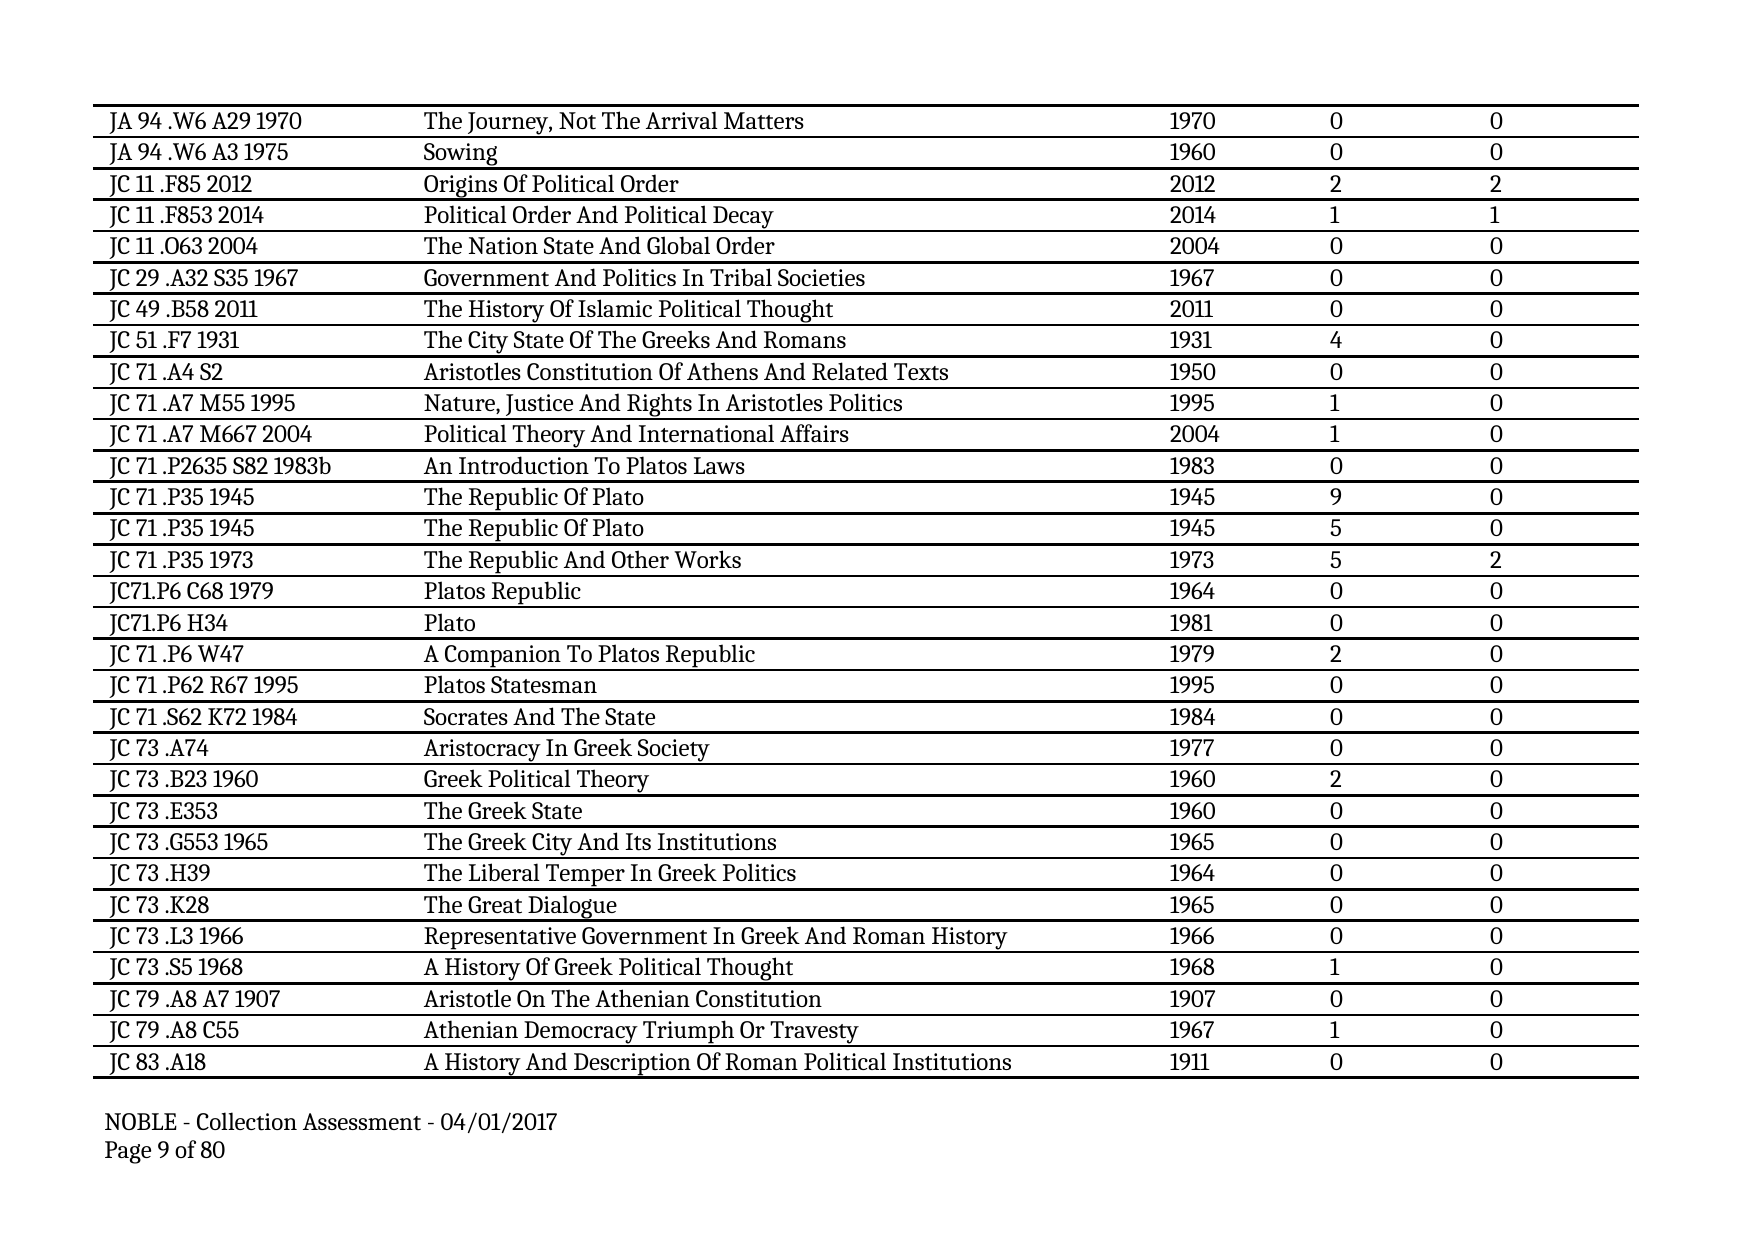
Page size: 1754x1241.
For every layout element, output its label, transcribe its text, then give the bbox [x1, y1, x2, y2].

table_cell 0 [1479, 577, 1638, 606]
table_cell Aristocracy In Greek Society [413, 734, 1159, 763]
table_cell 0 [1479, 326, 1638, 355]
table_cell Nature, Justice And Rights In Aristotles Politics [413, 389, 1159, 418]
table_cell JC 51 .F7 1931 [93, 326, 412, 355]
table_cell 1983 [1159, 452, 1319, 480]
table_cell 1 [1319, 389, 1478, 418]
table_cell Government And Politics In Tribal Societies [413, 264, 1159, 292]
table_cell 1907 [1159, 985, 1319, 1013]
table_cell A History Of Greek Political Thought [413, 953, 1159, 982]
table_cell JA 94 .W6 A3 1975 [93, 138, 412, 167]
table_cell 0 [1319, 452, 1478, 480]
table_cell Athenian Democracy Triumph Or Travesty [413, 1016, 1159, 1045]
table_cell 0 [1479, 264, 1638, 292]
table_cell 1 [1319, 953, 1478, 982]
table_cell 2004 [1159, 420, 1319, 449]
table_cell 0 [1479, 452, 1638, 480]
table_cell 1 [1479, 201, 1638, 229]
table_cell 0 [1479, 640, 1638, 668]
table_cell 1964 [1159, 859, 1319, 888]
table_cell 0 [1319, 797, 1478, 825]
table_cell The Greek State [413, 797, 1159, 825]
table_cell The History Of Islamic Political Thought [413, 295, 1159, 324]
table_cell The Nation State And Global Order [413, 232, 1159, 261]
table_cell 0 [1319, 985, 1478, 1013]
table_cell JC 71 .P62 R67 1995 [93, 671, 412, 700]
table_cell Platos Republic [413, 577, 1159, 606]
table_cell Aristotle On The Athenian Constitution [413, 985, 1159, 1013]
table_cell JC 11 .F853 2014 [93, 201, 412, 229]
table_cell 0 [1319, 734, 1478, 763]
table_cell 0 [1319, 922, 1478, 951]
table_cell Platos Statesman [413, 671, 1159, 700]
table_cell The Greek City And Its Institutions [413, 828, 1159, 857]
table_cell A Companion To Platos Republic [413, 640, 1159, 668]
table_cell A History And Description Of Roman Political Institutions [413, 1047, 1159, 1076]
table_cell JC 73 .K28 [93, 891, 412, 919]
table_cell JC 73 .B23 1960 [93, 765, 412, 794]
table_cell JC 79 .A8 A7 1907 [93, 985, 412, 1013]
table_cell JC 79 .A8 C55 [93, 1016, 412, 1045]
table_cell 0 [1319, 138, 1478, 167]
table_cell JC 71 .A7 M55 1995 [93, 389, 412, 418]
table_cell 0 [1319, 264, 1478, 292]
table_cell The City State Of The Greeks And Romans [413, 326, 1159, 355]
table_cell 0 [1479, 734, 1638, 763]
table_cell 2 [1479, 170, 1638, 198]
table_cell 0 [1479, 389, 1638, 418]
table_cell 0 [1479, 358, 1638, 386]
table_cell 0 [1479, 608, 1638, 637]
table_cell JC 71 .A4 S2 [93, 358, 412, 386]
table_cell 0 [1479, 671, 1638, 700]
table_cell 1960 [1159, 765, 1319, 794]
table_cell 1964 [1159, 577, 1319, 606]
table_cell 5 [1319, 546, 1478, 574]
table_cell 0 [1479, 1016, 1638, 1045]
table_cell 1965 [1159, 828, 1319, 857]
table_cell Aristotles Constitution Of Athens And Related Texts [413, 358, 1159, 386]
table_cell JC 73 .L3 1966 [93, 922, 412, 951]
table_cell JC 71 .P35 1945 [93, 483, 412, 512]
table_cell JC 71 .P6 W47 [93, 640, 412, 668]
table_cell JC 73 .G553 1965 [93, 828, 412, 857]
table_cell 0 [1479, 797, 1638, 825]
table_cell JC 73 .A74 [93, 734, 412, 763]
table_cell 0 [1319, 577, 1478, 606]
table_cell 1981 [1159, 608, 1319, 637]
table_cell JC 73 .S5 1968 [93, 953, 412, 982]
table_cell JC 11 .F85 2012 [93, 170, 412, 198]
table_cell 0 [1319, 232, 1478, 261]
table_cell 1950 [1159, 358, 1319, 386]
table_cell 0 [1479, 1047, 1638, 1076]
table_cell Socrates And The State [413, 703, 1159, 731]
table_cell 2012 [1159, 170, 1319, 198]
table_cell 0 [1319, 859, 1478, 888]
table_cell JC71.P6 C68 1979 [93, 577, 412, 606]
table_cell JA 94 .W6 A29 1970 [93, 107, 412, 136]
table_cell 0 [1319, 703, 1478, 731]
table_cell 0 [1479, 138, 1638, 167]
table_cell The Republic Of Plato [413, 515, 1159, 543]
table_cell 1931 [1159, 326, 1319, 355]
table_cell JC 71 .A7 M667 2004 [93, 420, 412, 449]
table_cell The Republic And Other Works [413, 546, 1159, 574]
table_cell 0 [1319, 671, 1478, 700]
table_cell The Journey, Not The Arrival Matters [413, 107, 1159, 136]
table_cell JC 73 .H39 [93, 859, 412, 888]
table_cell JC 71 .P2635 S82 1983b [93, 452, 412, 480]
table_cell 0 [1479, 765, 1638, 794]
table_cell 2014 [1159, 201, 1319, 229]
table_cell Greek Political Theory [413, 765, 1159, 794]
table_cell 0 [1479, 703, 1638, 731]
table_cell JC 49 .B58 2011 [93, 295, 412, 324]
table_cell 2 [1319, 170, 1478, 198]
table_cell 1960 [1159, 797, 1319, 825]
table_cell 0 [1479, 985, 1638, 1013]
table_cell 0 [1479, 420, 1638, 449]
table_cell 1970 [1159, 107, 1319, 136]
table_cell 1968 [1159, 953, 1319, 982]
table_cell JC 71 .P35 1945 [93, 515, 412, 543]
table_cell 0 [1479, 483, 1638, 512]
table_cell 0 [1319, 891, 1478, 919]
table_cell 9 [1319, 483, 1478, 512]
table_cell JC 29 .A32 S35 1967 [93, 264, 412, 292]
table_cell 1 [1319, 201, 1478, 229]
table_cell 1 [1319, 1016, 1478, 1045]
table_cell 5 [1319, 515, 1478, 543]
table_cell 1967 [1159, 264, 1319, 292]
table_cell 0 [1319, 828, 1478, 857]
table_cell Political Theory And International Affairs [413, 420, 1159, 449]
table_cell JC 71 .P35 1973 [93, 546, 412, 574]
table_cell 0 [1319, 358, 1478, 386]
table_cell 0 [1319, 295, 1478, 324]
table_cell The Liberal Temper In Greek Politics [413, 859, 1159, 888]
table_cell 2011 [1159, 295, 1319, 324]
table_cell 1979 [1159, 640, 1319, 668]
table_cell The Republic Of Plato [413, 483, 1159, 512]
table_cell 1960 [1159, 138, 1319, 167]
table_cell Representative Government In Greek And Roman History [413, 922, 1159, 951]
table_cell 1995 [1159, 671, 1319, 700]
table_cell JC 71 .S62 K72 1984 [93, 703, 412, 731]
table_cell Sowing [413, 138, 1159, 167]
table_cell JC71.P6 H34 [93, 608, 412, 637]
table_cell 1966 [1159, 922, 1319, 951]
table_cell 1965 [1159, 891, 1319, 919]
table_cell 1945 [1159, 483, 1319, 512]
table_cell 2 [1319, 765, 1478, 794]
table_cell 1967 [1159, 1016, 1319, 1045]
table_cell JC 83 .A18 [93, 1047, 412, 1076]
table_cell 1945 [1159, 515, 1319, 543]
table_cell 0 [1319, 1047, 1478, 1076]
table_cell 1984 [1159, 703, 1319, 731]
table_cell 1995 [1159, 389, 1319, 418]
table_cell 0 [1479, 922, 1638, 951]
table_cell 1977 [1159, 734, 1319, 763]
table_cell 1973 [1159, 546, 1319, 574]
table_cell 0 [1479, 295, 1638, 324]
table_cell Plato [413, 608, 1159, 637]
table_cell 0 [1319, 107, 1478, 136]
table_cell The Great Dialogue [413, 891, 1159, 919]
table_cell 2004 [1159, 232, 1319, 261]
table_cell 0 [1319, 608, 1478, 637]
table_cell 4 [1319, 326, 1478, 355]
table_cell 2 [1479, 546, 1638, 574]
table_cell Political Order And Political Decay [413, 201, 1159, 229]
table_cell 0 [1479, 859, 1638, 888]
table_cell 0 [1479, 232, 1638, 261]
table_cell 0 [1479, 107, 1638, 136]
table_cell 0 [1479, 953, 1638, 982]
table_cell 2 [1319, 640, 1478, 668]
table_cell JC 11 .O63 2004 [93, 232, 412, 261]
table_cell JC 73 .E353 [93, 797, 412, 825]
table_cell 0 [1479, 515, 1638, 543]
table_cell An Introduction To Platos Laws [413, 452, 1159, 480]
table_cell 0 [1479, 828, 1638, 857]
table_cell 0 [1479, 891, 1638, 919]
table_cell Origins Of Political Order [413, 170, 1159, 198]
table_cell 1 [1319, 420, 1478, 449]
table_cell 1911 [1159, 1047, 1319, 1076]
